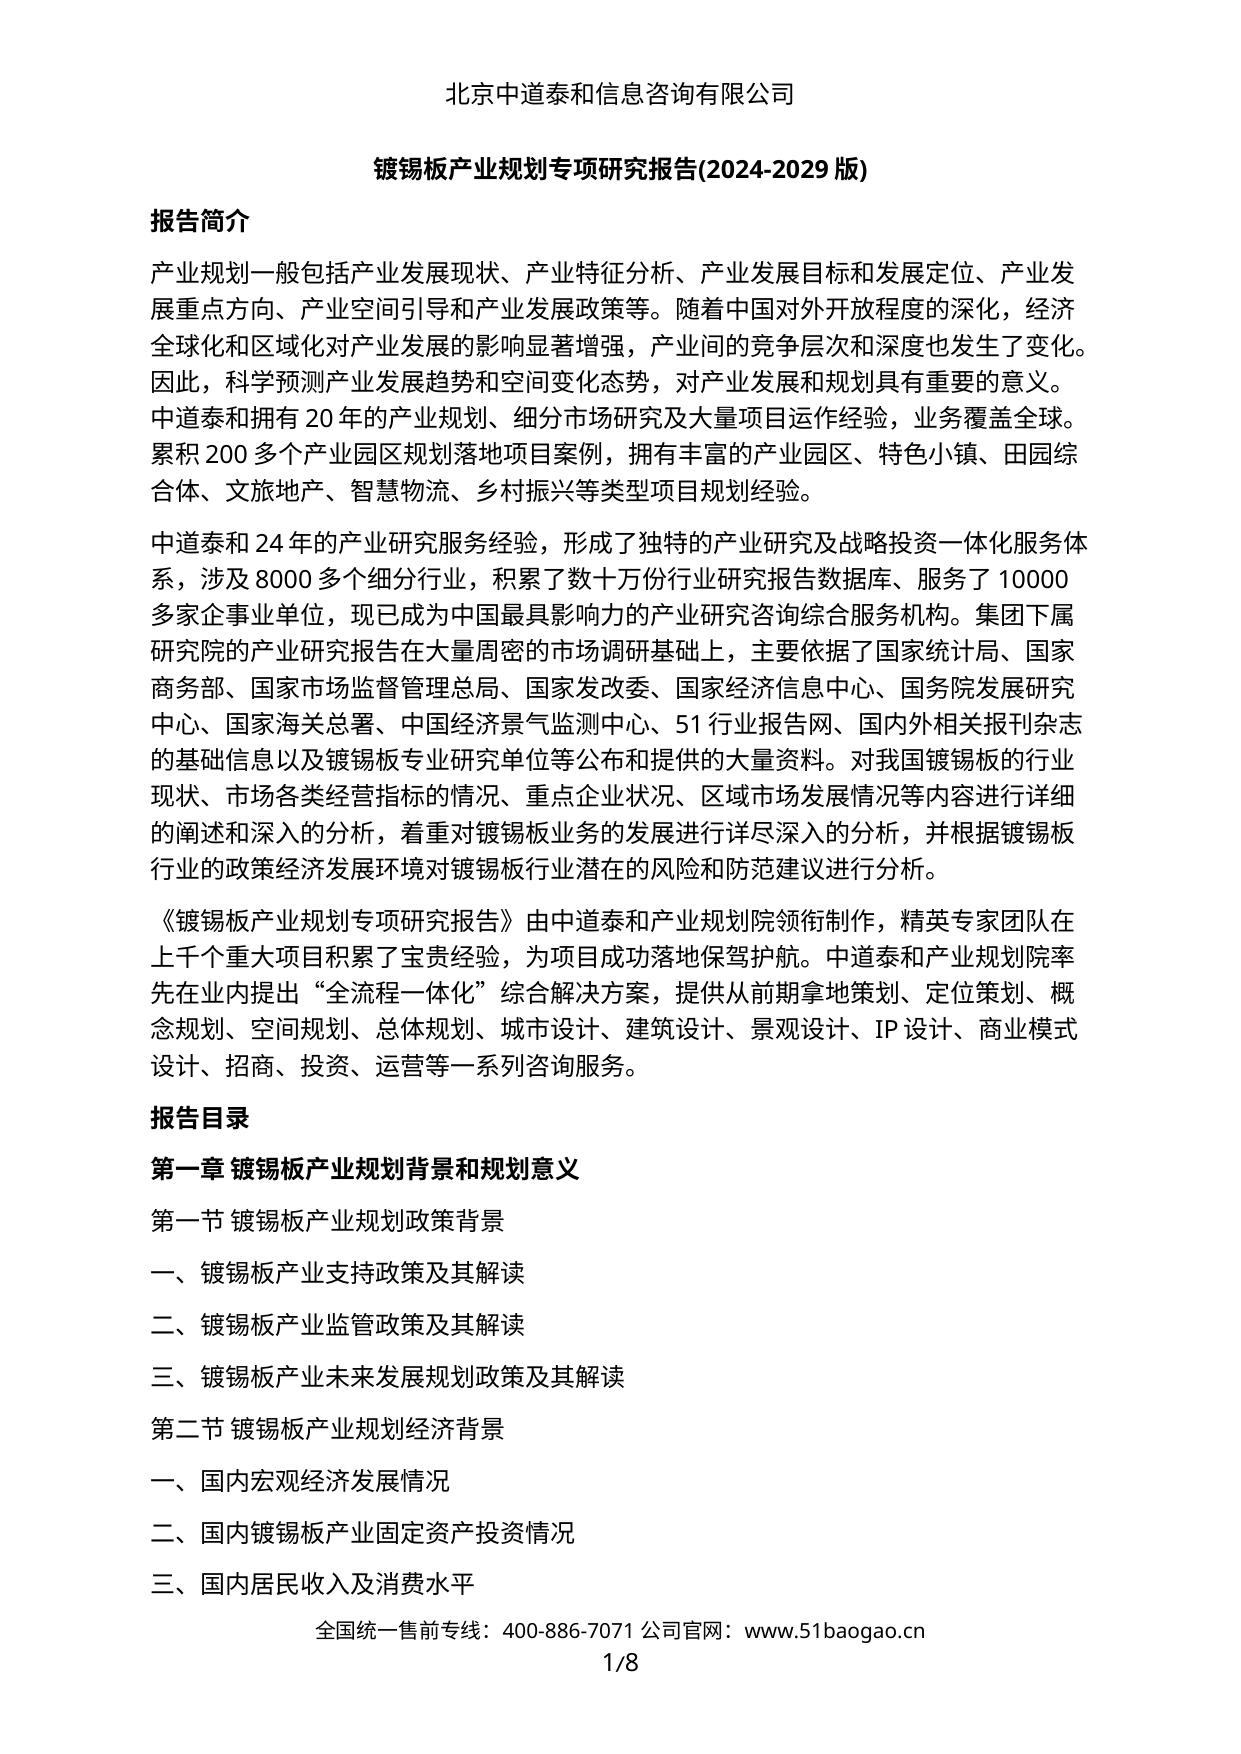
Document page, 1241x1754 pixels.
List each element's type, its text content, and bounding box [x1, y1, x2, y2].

text 二、国内镀锡板产业固定资产投资情况 [150, 1513, 1090, 1549]
text 《镀锡板产业规划专项研究报告》由中道泰和产业规划院领衔制作，精英专家团队在上千个重大项目积累了宝贵经验，为项目成功落地保驾护航。中道泰和产业规划院率先在业内提出“全流程一体化”综合解决方案，提供从前期拿地策划、定位策划、概念规划、空间规划、总体规划、城市设计、建筑设计、景观设计、IP设计、商业模式设计、招商、投资、运营等一系列咨询服务。 [150, 901, 1090, 1082]
text 第二节 镀锡板产业规划经济背景 [150, 1409, 1090, 1446]
text 三、镀锡板产业未来发展规划政策及其解读 [150, 1357, 1090, 1394]
text 产业规划一般包括产业发展现状、产业特征分析、产业发展目标和发展定位、产业发展重点方向、产业空间引导和产业发展政策等。随着中国对外开放程度的深化，经济全球化和区域化对产业发展的影响显著增强，产业间的竞争层次和深度也发生了变化。因此，科学预测产业发展趋势和空间变化态势，对产业发展和规划具有重要的意义。中道泰和拥有20年的产业规划、细分市场研究及大量项目运作经验，业务覆盖全球。累积200多个产业园区规划落地项目案例，拥有丰富的产业园区、特色小镇、田园综合体、文旅地产、智慧物流、乡村振兴等类型项目规划经验。 [150, 254, 1090, 507]
text 报告目录 [150, 1098, 1090, 1134]
text 镀锡板产业规划专项研究报告(2024-2029版) [150, 150, 1090, 186]
text 第一章 镀锡板产业规划背景和规划意义 [150, 1150, 1090, 1186]
text 第一节 镀锡板产业规划政策背景 [150, 1202, 1090, 1238]
text 二、镀锡板产业监管政策及其解读 [150, 1306, 1090, 1342]
text 三、国内居民收入及消费水平 [150, 1565, 1090, 1601]
text 中道泰和24年的产业研究服务经验，形成了独特的产业研究及战略投资一体化服务体系，涉及8000多个细分行业，积累了数十万份行业研究报告数据库、服务了10000多家企事业单位，现已成为中国最具影响力的产业研究咨询综合服务机构。集团下属研究院的产业研究报告在大量周密的市场调研基础上，主要依据了国家统计局、国家商务部、国家市场监督管理总局、国家发改委、国家经济信息中心、国务院发展研究中心、国家海关总署、中国经济景气监测中心、51行业报告网、国内外相关报刊杂志的基础信息以及镀锡板专业研究单位等公布和提供的大量资料。对我国镀锡板的行业现状、市场各类经营指标的情况、重点企业状况、区域市场发展情况等内容进行详细的阐述和深入的分析，着重对镀锡板业务的发展进行详尽深入的分析，并根据镀锡板行业的政策经济发展环境对镀锡板行业潜在的风险和防范建议进行分析。 [150, 523, 1090, 886]
text 一、镀锡板产业支持政策及其解读 [150, 1254, 1090, 1290]
text 一、国内宏观经济发展情况 [150, 1461, 1090, 1497]
text 报告简介 [150, 202, 1090, 238]
